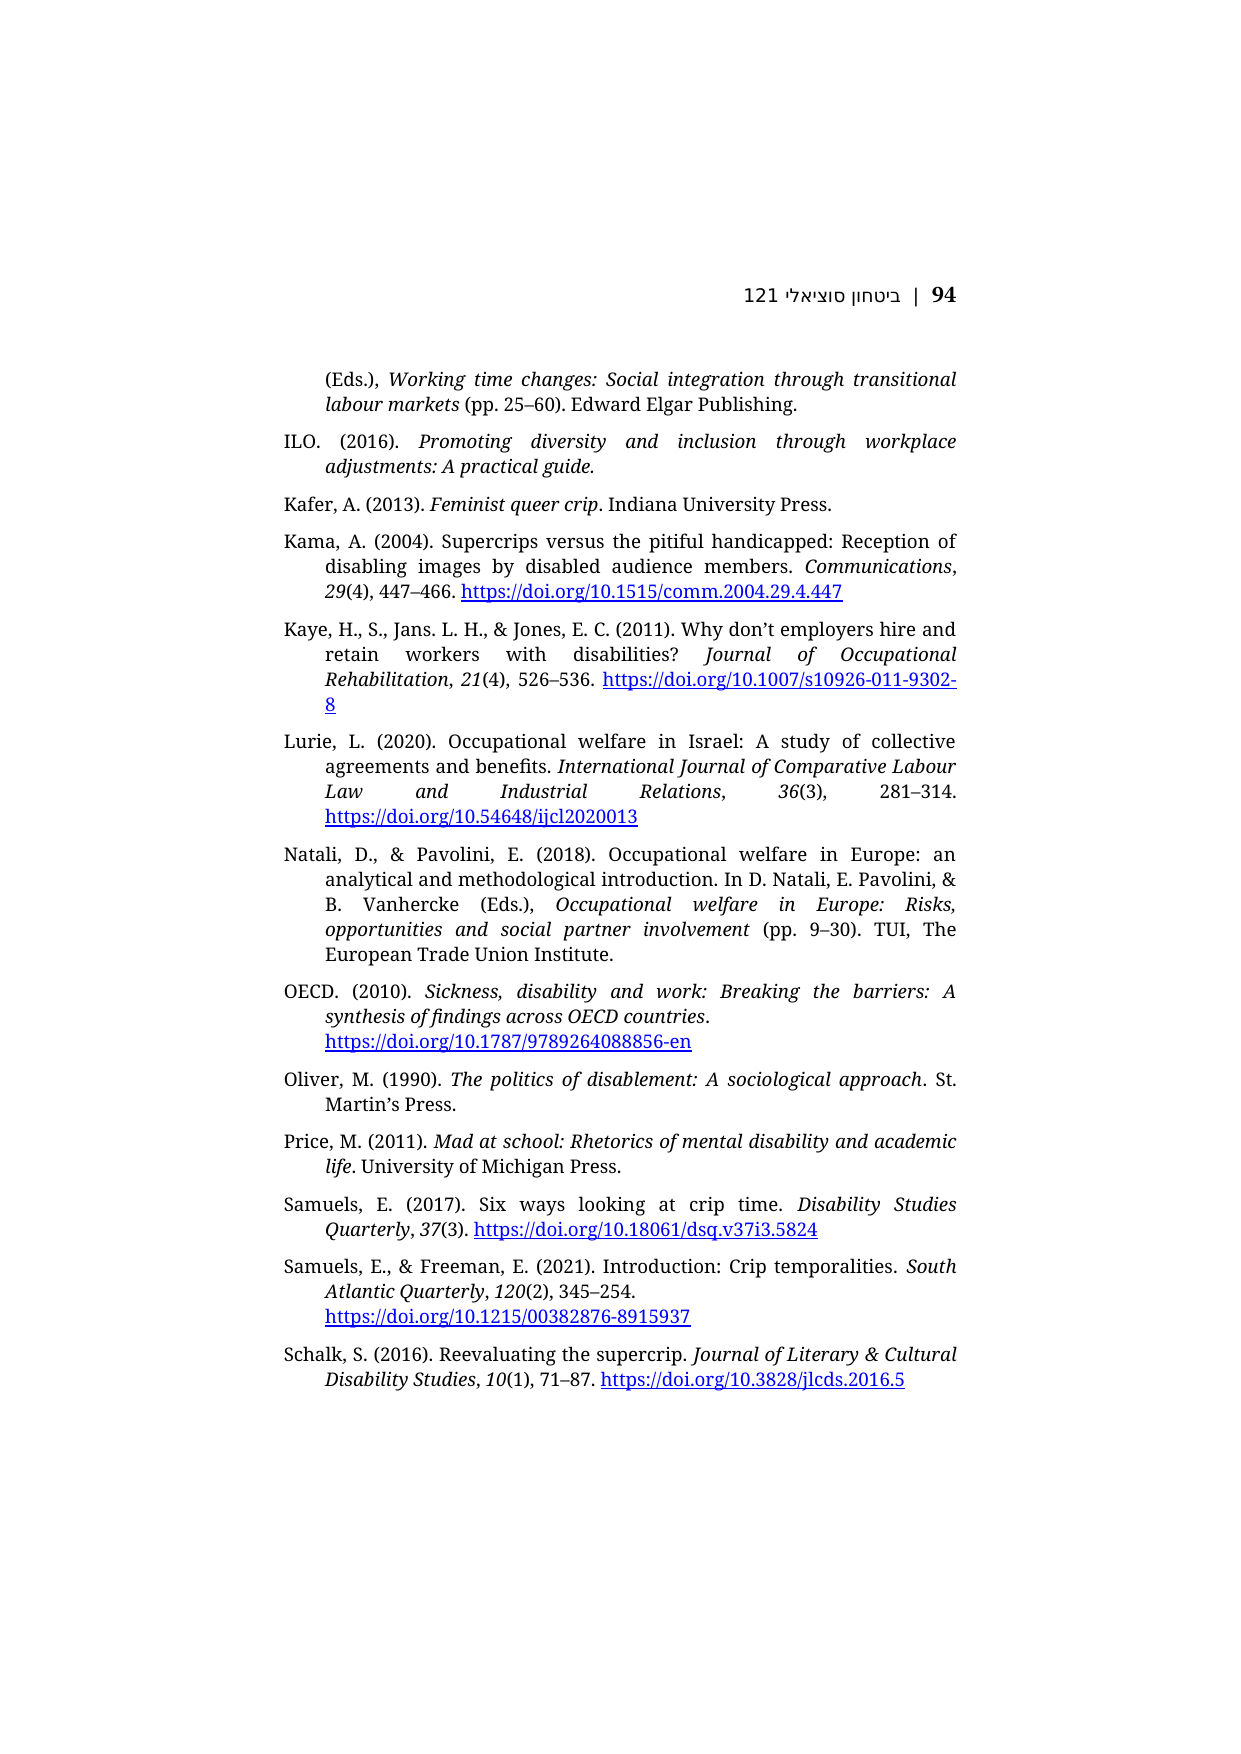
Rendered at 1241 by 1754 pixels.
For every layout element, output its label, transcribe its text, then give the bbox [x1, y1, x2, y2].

text Natali, D., & Pavolini, E. (2018). Occupational welfare in Europe: an analytical and methodological introduction. In D. Natali, E. Pavolini, & B. Vanhercke (Eds.), Occupational welfare in Europe: Risks, opportunities and social partner involvement (pp. 9–30). TUI, The European Trade Union Institute. [283, 841, 957, 966]
text Price, M. (2011). Mad at school: Rhetorics of mental disability and academic life. University of Michigan Press. [283, 1129, 957, 1179]
text ILO. (2016). Promoting diversity and inclusion through workplace adjustments: A practical guide. [283, 429, 957, 479]
text Schalk, S. (2016). Reevaluating the supercrip. Journal of Literary & Cultural Disability Studies, 10(1), 71–87. https://doi.org/10.3828/jlcds.2016.5 [283, 1341, 957, 1391]
text https://doi.org/10.1215/00382876-8915937 [325, 1304, 957, 1329]
text Oliver, M. (1990). The politics of disablement: A sociological approach. St. Martin’s Press. [283, 1066, 957, 1116]
text Kama, A. (2004). Supercrips versus the pitiful handicapped: Reception of disabling images by disabled audience members. Communications, 29(4), 447–466. https://doi.org/10.1515/comm.2004.29.4.447 [283, 529, 957, 604]
text Samuels, E., & Freeman, E. (2021). Introduction: Crip temporalities. South Atlantic Quarterly, 120(2), 345–254. [283, 1254, 957, 1304]
text https://doi.org/10.1787/9789264088856-en [325, 1029, 957, 1054]
text Kaye, H., S., Jans. L. H., & Jones, E. C. (2011). Why don’t employers hire and retain workers with disabilities? Journal of Occupational Rehabilitation, 21(4), 526–536. https://doi.org/10.1007/s10926-011-9302-8 [283, 616, 957, 716]
text Lurie, L. (2020). Occupational welfare in Israel: A study of collective agreements and benefits. International Journal of Comparative Labour Law and Industrial Relations, 36(3), 281–314. https://doi.org/10.54648/ijcl2020013 [283, 729, 957, 829]
text Kafer, A. (2013). Feminist queer crip. Indiana University Press. [283, 491, 957, 516]
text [283, 366, 957, 416]
text Samuels, E. (2017). Six ways looking at crip time. Disability Studies Quarterly, 37(3). https://doi.org/10.18061/dsq.v37i3.5824 [283, 1191, 957, 1241]
text OECD. (2010). Sickness, disability and work: Breaking the barriers: A synthesis of findings across OECD countries. [283, 979, 957, 1029]
